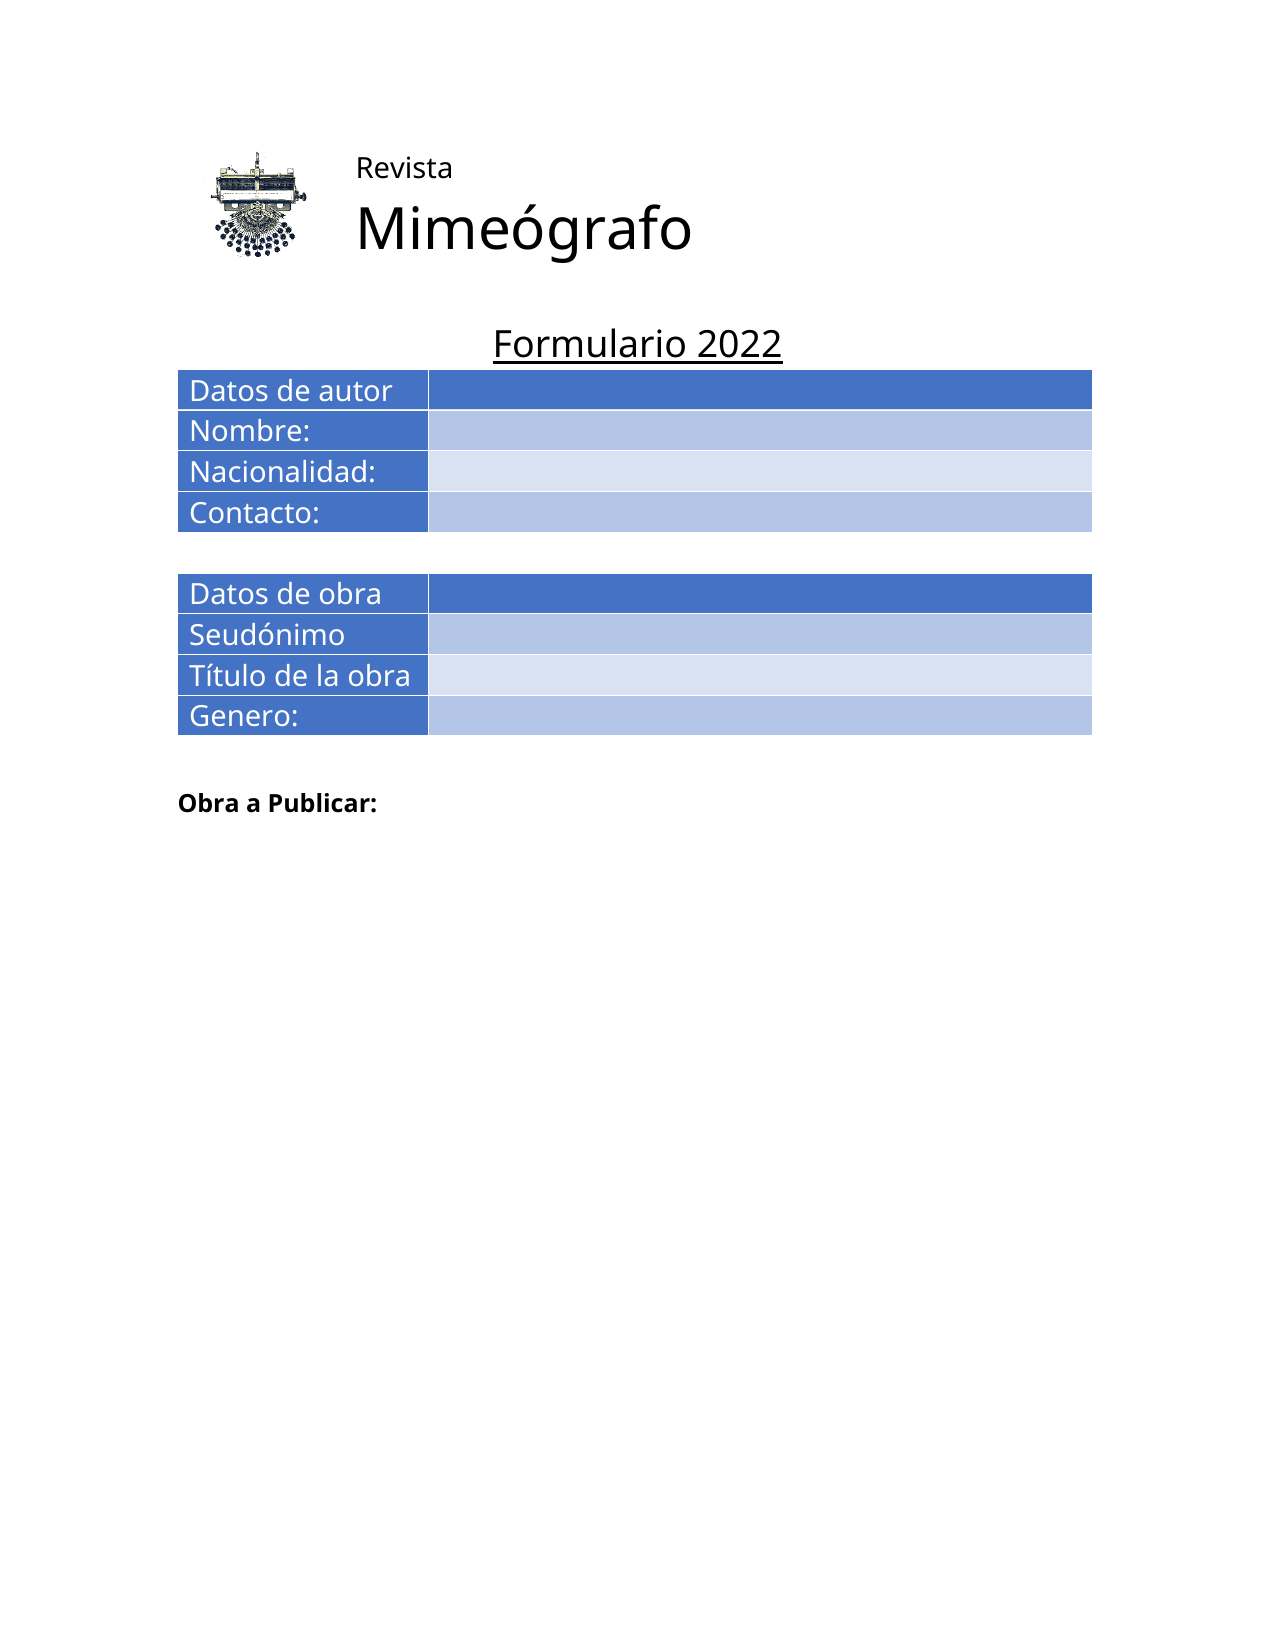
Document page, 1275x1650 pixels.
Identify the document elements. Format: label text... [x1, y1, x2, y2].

text Formulario 2022 [177, 318, 1098, 369]
table_cell [429, 411, 1092, 450]
table_header Datos de obra [178, 574, 428, 613]
table_cell [429, 451, 1092, 491]
table_cell Contacto: [178, 492, 428, 532]
table_cell Genero: [178, 696, 428, 735]
table_header [429, 370, 1092, 409]
text Obra a Publicar: [177, 786, 1098, 820]
table_cell [429, 614, 1092, 654]
table_cell [429, 655, 1092, 695]
table_header [429, 574, 1092, 613]
table_header Datos de autor [178, 370, 428, 409]
picture [177, 147, 337, 259]
table_cell Seudónimo [178, 614, 428, 654]
text Mimeógrafo [177, 187, 1098, 267]
table_cell Nombre: [178, 411, 428, 450]
text Revista [337, 148, 1098, 187]
table_cell [429, 492, 1092, 532]
table_cell Título de la obra [178, 655, 428, 695]
table_cell [429, 696, 1092, 735]
table_cell Nacionalidad: [178, 451, 428, 491]
